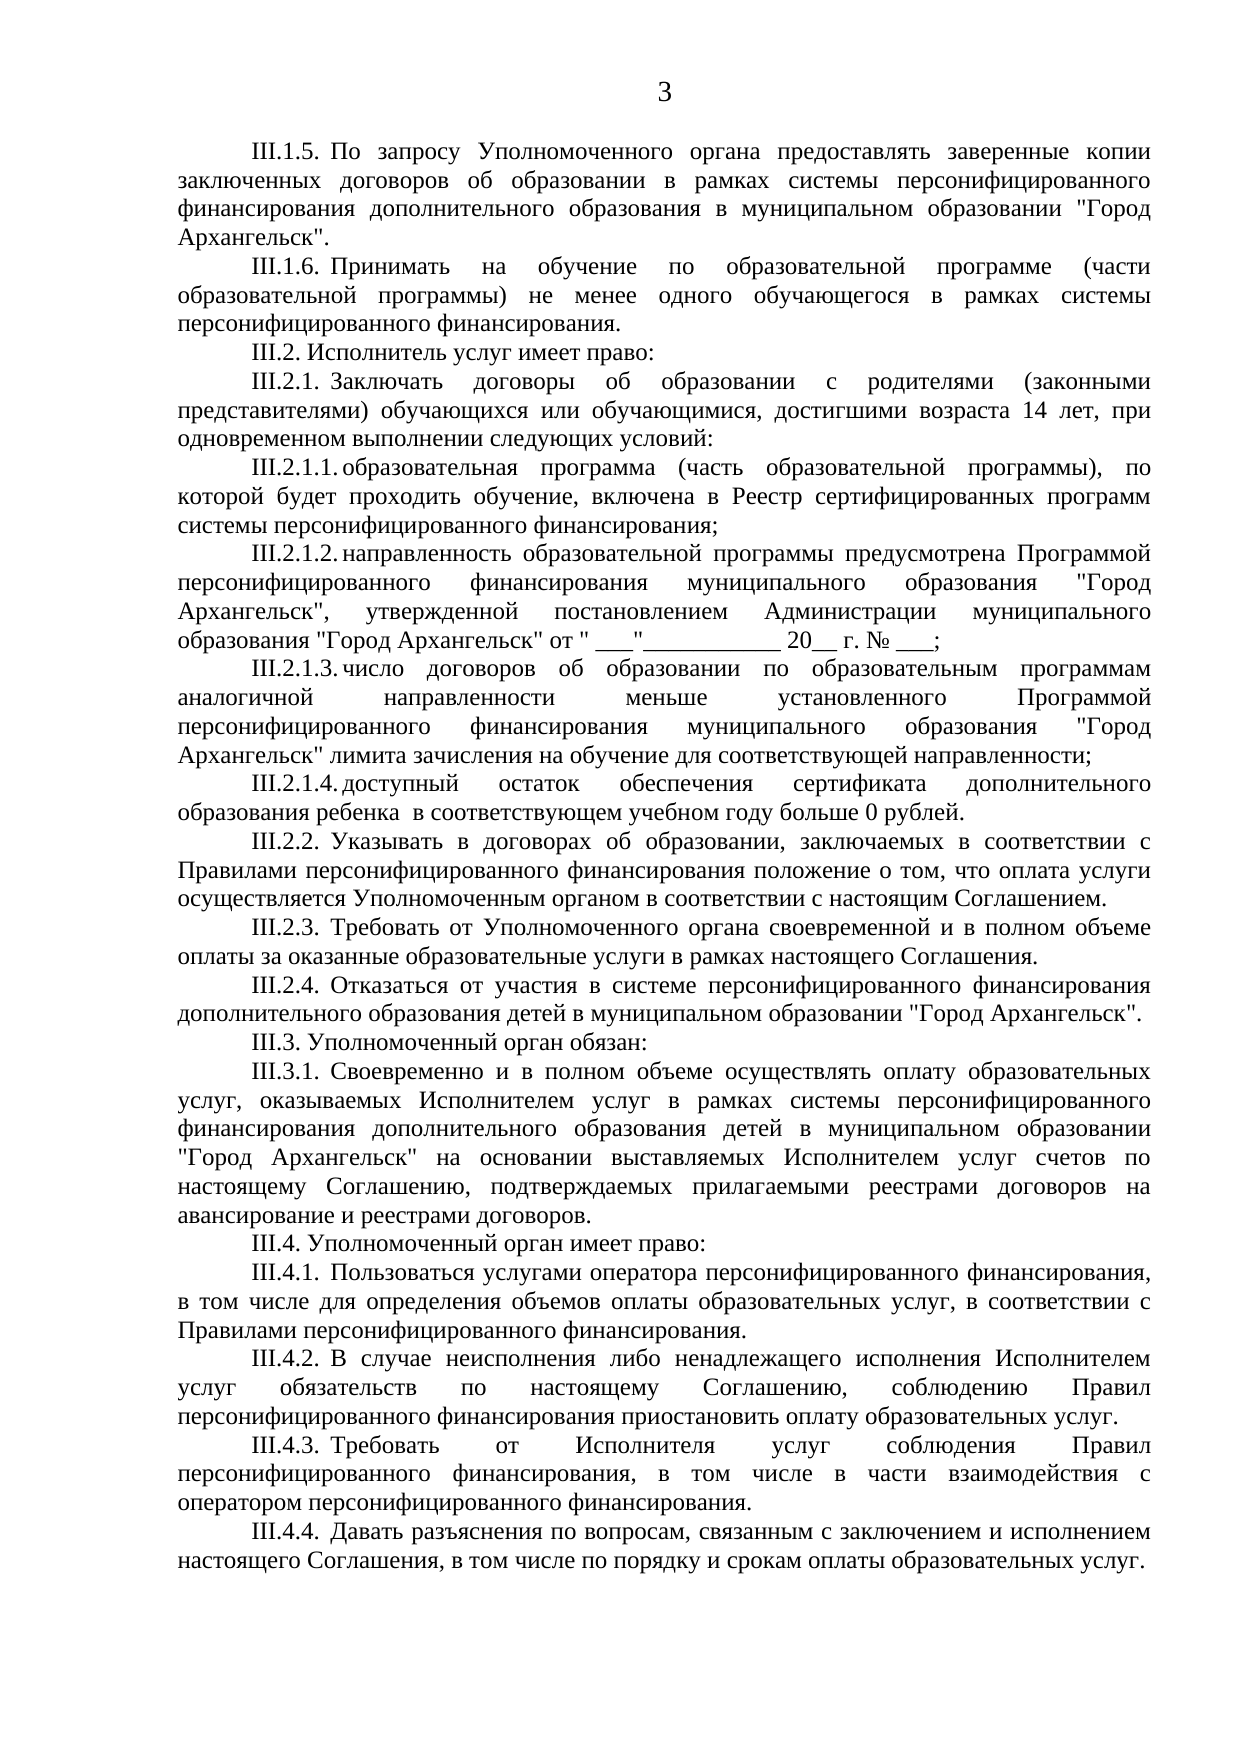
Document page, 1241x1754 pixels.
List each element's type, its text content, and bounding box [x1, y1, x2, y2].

list Давать разъяснения по вопросам, связанным с заключением и исполнением настоящего Соглашения, в том числе по порядку и срокам оплаты образовательных услуг. [177, 1516, 1152, 1573]
list Требовать от Уполномоченного органа своевременной и в полном объеме оплаты за оказанные образовательные услуги в рамках настоящего Соглашения. [177, 912, 1152, 970]
list Отказаться от участия в системе персонифицированного финансирования дополнительного образования детей в муниципальном образовании "Город Архангельск". [177, 970, 1152, 1027]
list Заключать договоры об образовании с родителями (законными представителями) обучающихся или обучающимися, достигшими возраста 14 лет, при одновременном выполнении следующих условий: [177, 366, 1152, 452]
list По запросу Уполномоченного органа предоставлять заверенные копии заключенных договоров об образовании в рамках системы персонифицированного финансирования дополнительного образования в муниципальном образовании "Город Архангельск". [177, 136, 1152, 251]
list В случае неисполнения либо ненадлежащего исполнения Исполнителем услуг обязательств по настоящему Соглашению, соблюдению Правил персонифицированного финансирования приостановить оплату образовательных услуг. [177, 1343, 1152, 1430]
list направленность образовательной программы предусмотрена Программой персонифицированного финансирования муниципального образования "Город Архангельск", утвержденной постановлением Администрации муниципального образования "Город Архангельск" от " ___"___________ 20__ г. № ___; [177, 538, 1152, 653]
list Пользоваться услугами оператора персонифицированного финансирования, в том числе для определения объемов оплаты образовательных услуг, в соответствии с Правилами персонифицированного финансирования. [177, 1257, 1152, 1343]
list Исполнитель услуг имеет право: [177, 337, 1152, 366]
list Уполномоченный орган обязан: [177, 1027, 1152, 1056]
list число договоров об образовании по образовательным программам аналогичной направленности меньше установленного Программой персонифицированного финансирования муниципального образования "Город Архангельск" лимита зачисления на обучение для соответствующей направленности; [177, 653, 1152, 768]
list Принимать на обучение по образовательной программе (части образовательной программы) не менее одного обучающегося в рамках системы персонифицированного финансирования. [177, 251, 1152, 337]
list образовательная программа (часть образовательной программы), по которой будет проходить обучение, включена в Реестр сертифицированных программ системы персонифицированного финансирования; [177, 452, 1152, 538]
list Требовать от Исполнителя услуг соблюдения Правил персонифицированного финансирования, в том числе в части взаимодействия с оператором персонифицированного финансирования. [177, 1430, 1152, 1516]
list Указывать в договорах об образовании, заключаемых в соответствии с Правилами персонифицированного финансирования положение о том, что оплата услуги осуществляется Уполномоченным органом в соответствии с настоящим Соглашением. [177, 826, 1152, 912]
list Уполномоченный орган имеет право: [177, 1228, 1152, 1257]
list доступный остаток обеспечения сертификата дополнительного образования ребенка в соответствующем учебном году больше 0 рублей. [177, 768, 1152, 826]
list Своевременно и в полном объеме осуществлять оплату образовательных услуг, оказываемых Исполнителем услуг в рамках системы персонифицированного финансирования дополнительного образования детей в муниципальном образовании "Город Архангельск" на основании выставляемых Исполнителем услуг счетов по настоящему Соглашению, подтверждаемых прилагаемыми реестрами договоров на авансирование и реестрами договоров. [177, 1056, 1152, 1228]
